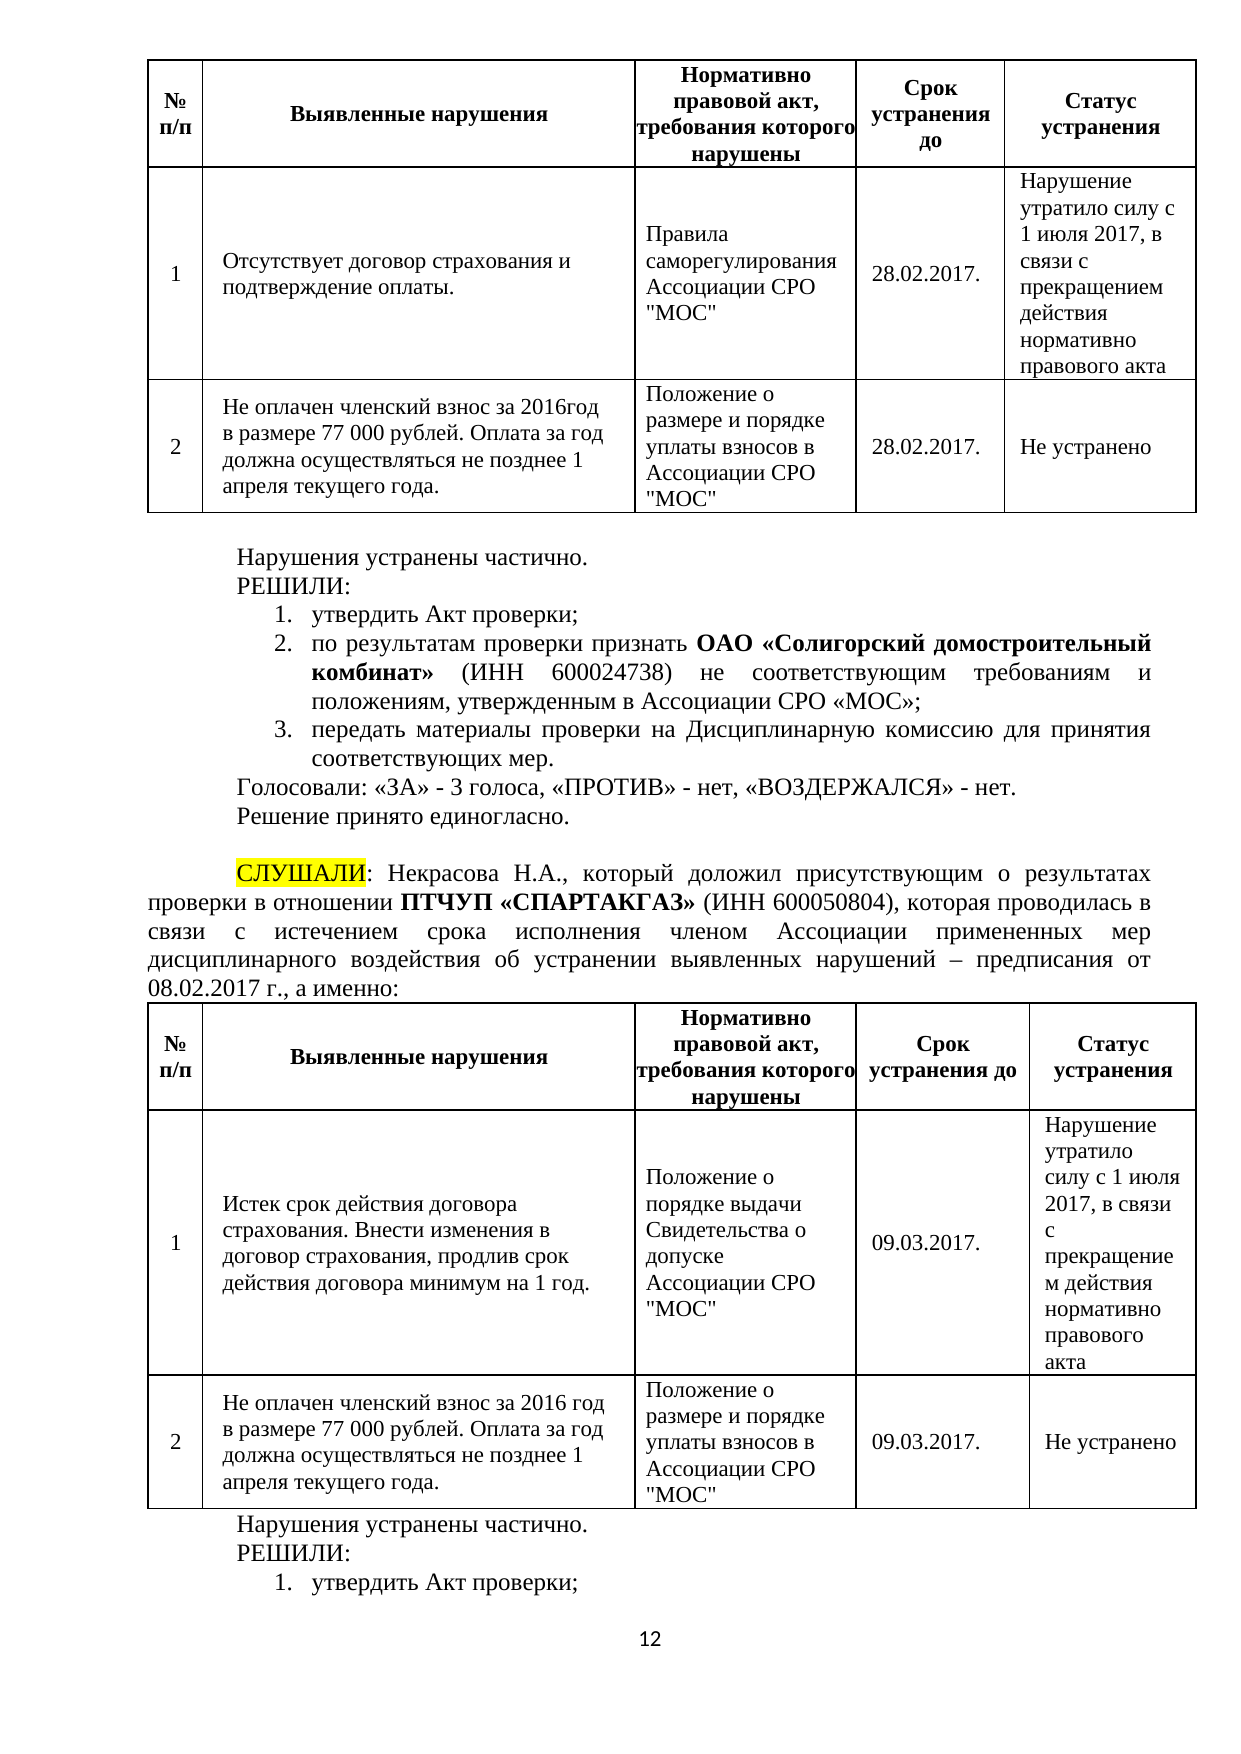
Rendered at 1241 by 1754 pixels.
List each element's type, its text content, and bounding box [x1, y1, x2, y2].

table_header Срок устранения до [857, 1004, 1029, 1109]
table_cell 09.03.2017. [857, 1376, 1029, 1507]
table_cell 28.02.2017. [857, 380, 1004, 512]
table_cell 09.03.2017. [857, 1111, 1029, 1374]
table_cell 1 [149, 1111, 202, 1374]
list передать материалы проверки на Дисциплинарную комиссию для принятия соответствующих мер. [274, 714, 1152, 772]
list по результатам проверки признать ОАО «Солигорский домостроительный комбинат» (ИНН 600024738) не соответствующим требованиям и положениям, утвержденным в Ассоциации СРО «МОС»; [274, 628, 1152, 714]
table_header № п/п [149, 61, 202, 166]
table_header № п/п [149, 1004, 202, 1109]
text РЕШИЛИ: [148, 1538, 1152, 1567]
text Голосовали: «ЗА» - 3 голоса, «ПРОТИВ» - нет, «ВОЗДЕРЖАЛСЯ» - нет. [148, 772, 1152, 801]
list утвердить Акт проверки; [274, 599, 1152, 628]
table_header Выявленные нарушения [203, 1004, 634, 1109]
text РЕШИЛИ: [148, 571, 1152, 599]
table_header Срок устранения до [857, 61, 1004, 166]
table_cell Не устранено [1005, 380, 1195, 512]
text Решение принято единогласно. [148, 801, 1152, 829]
table_cell Не устранено [1030, 1376, 1195, 1507]
list утвердить Акт проверки; [274, 1567, 1152, 1595]
table_cell Истек срок действия договора страхования. Внести изменения в договор страхования, продлив срок действия договора минимум на 1 год. [203, 1111, 634, 1374]
table_cell 28.02.2017. [857, 168, 1004, 378]
table_header Нормативно правовой акт, требования которого нарушены [636, 61, 855, 166]
table_cell Нарушение утратило силу с 1 июля 2017, в связи с прекращением действия нормативно правового акта [1005, 168, 1195, 378]
text Нарушения устранены частично. [148, 1509, 1152, 1538]
table_cell Не оплачен членский взнос за 2016 год в размере 77 000 рублей. Оплата за год должна осуществляться не позднее 1 апреля текущего года. [203, 1376, 634, 1507]
table_cell Нарушение утратило силу с 1 июля 2017, в связи с прекращением действия нормативно правового акта [1030, 1111, 1195, 1374]
table_cell Не оплачен членский взнос за 2016год в размере 77 000 рублей. Оплата за год должна осуществляться не позднее 1 апреля текущего года. [203, 380, 634, 512]
table_header Статус устранения [1030, 1004, 1195, 1109]
table_cell 2 [149, 380, 202, 512]
table_cell 1 [149, 168, 202, 378]
text СЛУШАЛИ: Некрасова Н.А., который доложил присутствующим о результатах проверки в отношении ПТЧУП «СПАРТАКГАЗ» (ИНН 600050804), которая проводилась в связи с истечением срока исполнения членом Ассоциации примененных мер дисциплинарного воздействия об устранении выявленных нарушений – предписания от 08.02.2017 г., а именно: [148, 858, 1152, 1002]
table_cell Отсутствует договор страхования и подтверждение оплаты. [203, 168, 634, 378]
table_cell Положение о размере и порядке уплаты взносов в Ассоциации СРО "МОС" [636, 380, 855, 512]
text Нарушения устранены частично. [148, 542, 1152, 571]
table_cell 2 [149, 1376, 202, 1507]
table_cell Положение о порядке выдачи Свидетельства о допуске Ассоциации СРО "МОС" [636, 1111, 855, 1374]
table_cell Правила саморегулирования Ассоциации СРО "МОС" [636, 168, 855, 378]
table_header Статус устранения [1005, 61, 1195, 166]
table_header Выявленные нарушения [203, 61, 634, 166]
table_header Нормативно правовой акт, требования которого нарушены [636, 1004, 855, 1109]
table_cell Положение о размере и порядке уплаты взносов в Ассоциации СРО "МОС" [636, 1376, 855, 1507]
